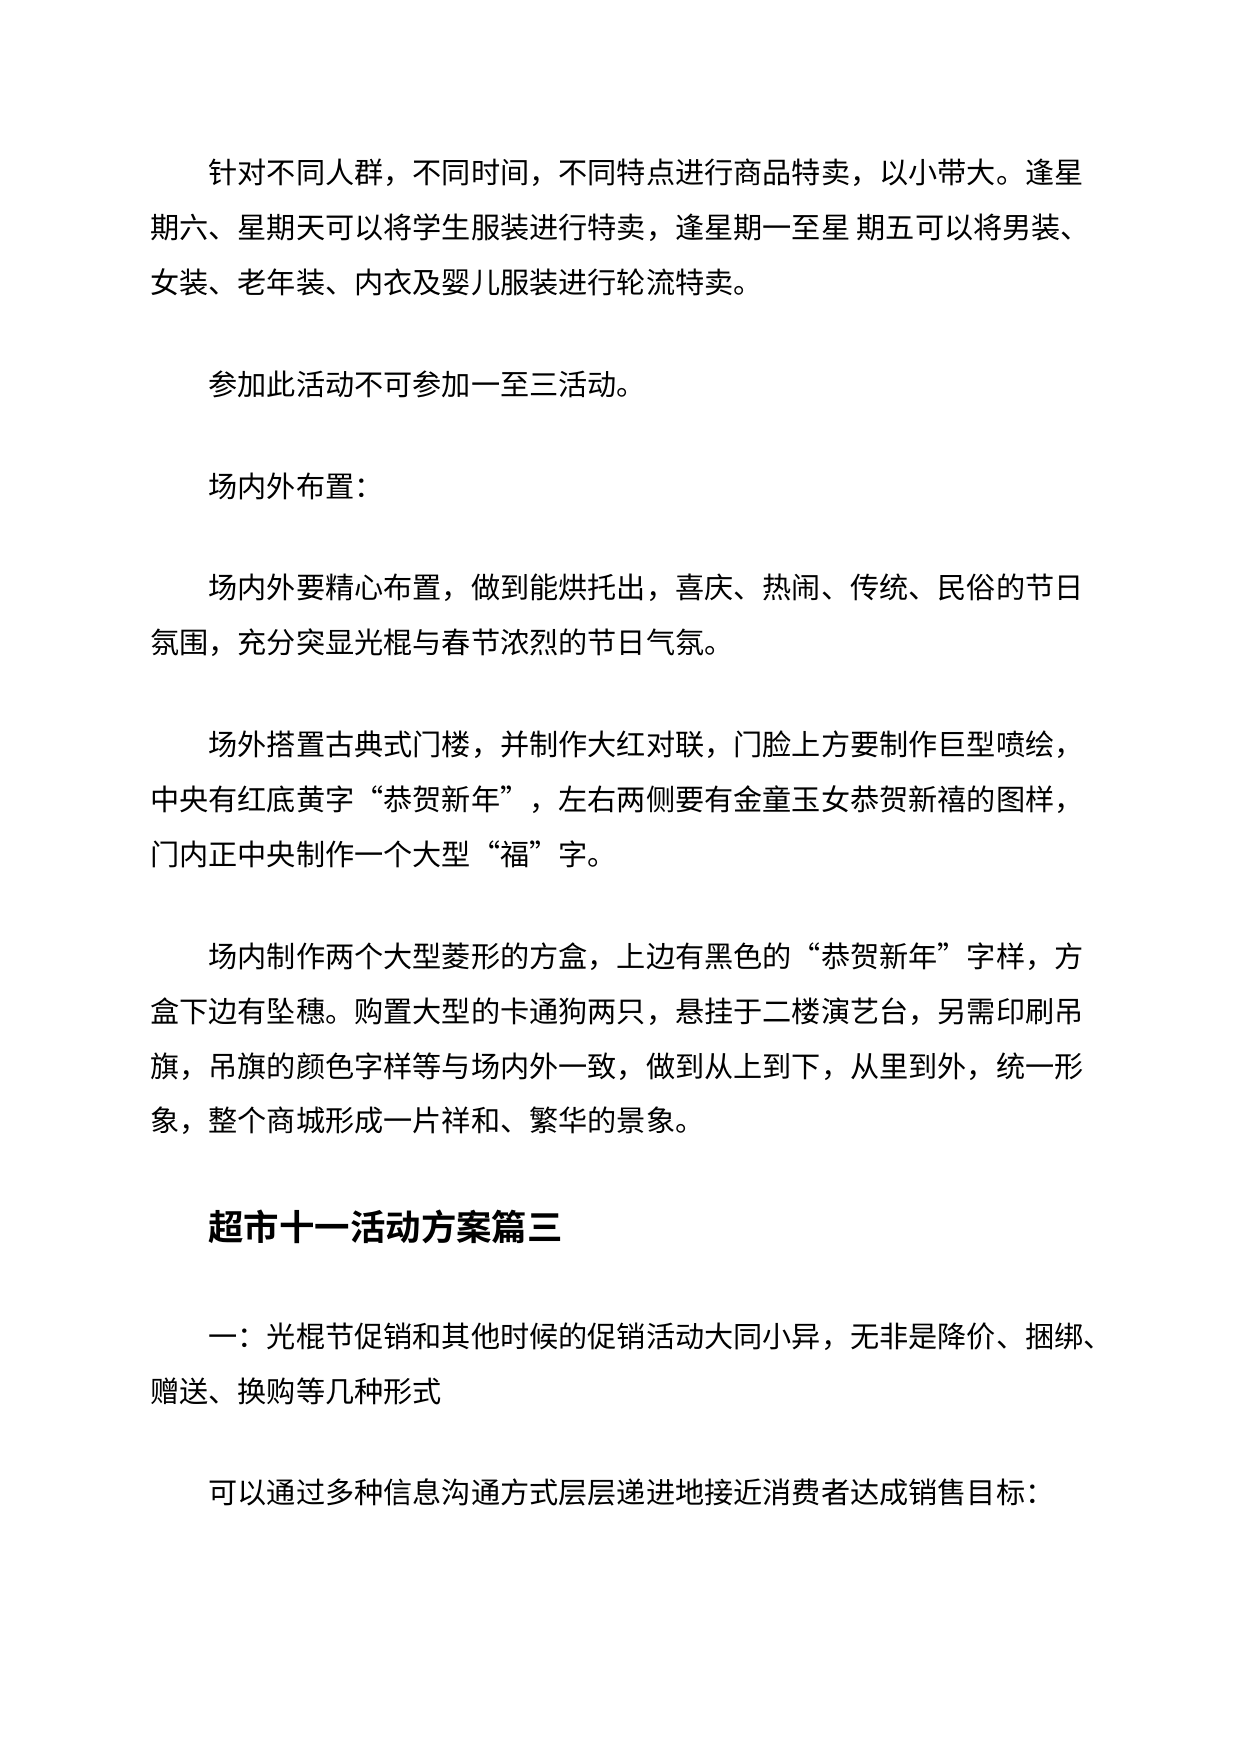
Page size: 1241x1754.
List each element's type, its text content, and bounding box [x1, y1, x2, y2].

text 一：光棍节促销和其他时候的促销活动大同小异，无非是降价、捆绑、赠送、换购等几种形式 [150, 1313, 1090, 1410]
text 场内外要精心布置，做到能烘托出，喜庆、热闹、传统、民俗的节日氛围，充分突显光棍与春节浓烈的节日气氛。 [150, 565, 1090, 662]
text 可以通过多种信息沟通方式层层递进地接近消费者达成销售目标： [150, 1470, 1090, 1512]
text 针对不同人群，不同时间，不同特点进行商品特卖，以小带大。逢星期六、星期天可以将学生服装进行特卖，逢星期一至星 期五可以将男装、女装、老年装、内衣及婴儿服装进行轮流特卖。 [150, 150, 1090, 302]
text 超市十一活动方案篇三 [150, 1200, 1090, 1251]
text 场内外布置： [150, 463, 1090, 506]
text 场外搭置古典式门楼，并制作大红对联，门脸上方要制作巨型喷绘，中央有红底黄字“恭贺新年”，左右两侧要有金童玉女恭贺新禧的图样，门内正中央制作一个大型“福”字。 [150, 722, 1090, 874]
text 场内制作两个大型菱形的方盒，上边有黑色的“恭贺新年”字样，方盒下边有坠穗。购置大型的卡通狗两只，悬挂于二楼演艺台，另需印刷吊旗，吊旗的颜色字样等与场内外一致，做到从上到下，从里到外，统一形象，整个商城形成一片祥和、繁华的景象。 [150, 933, 1090, 1140]
text 参加此活动不可参加一至三活动。 [150, 362, 1090, 404]
